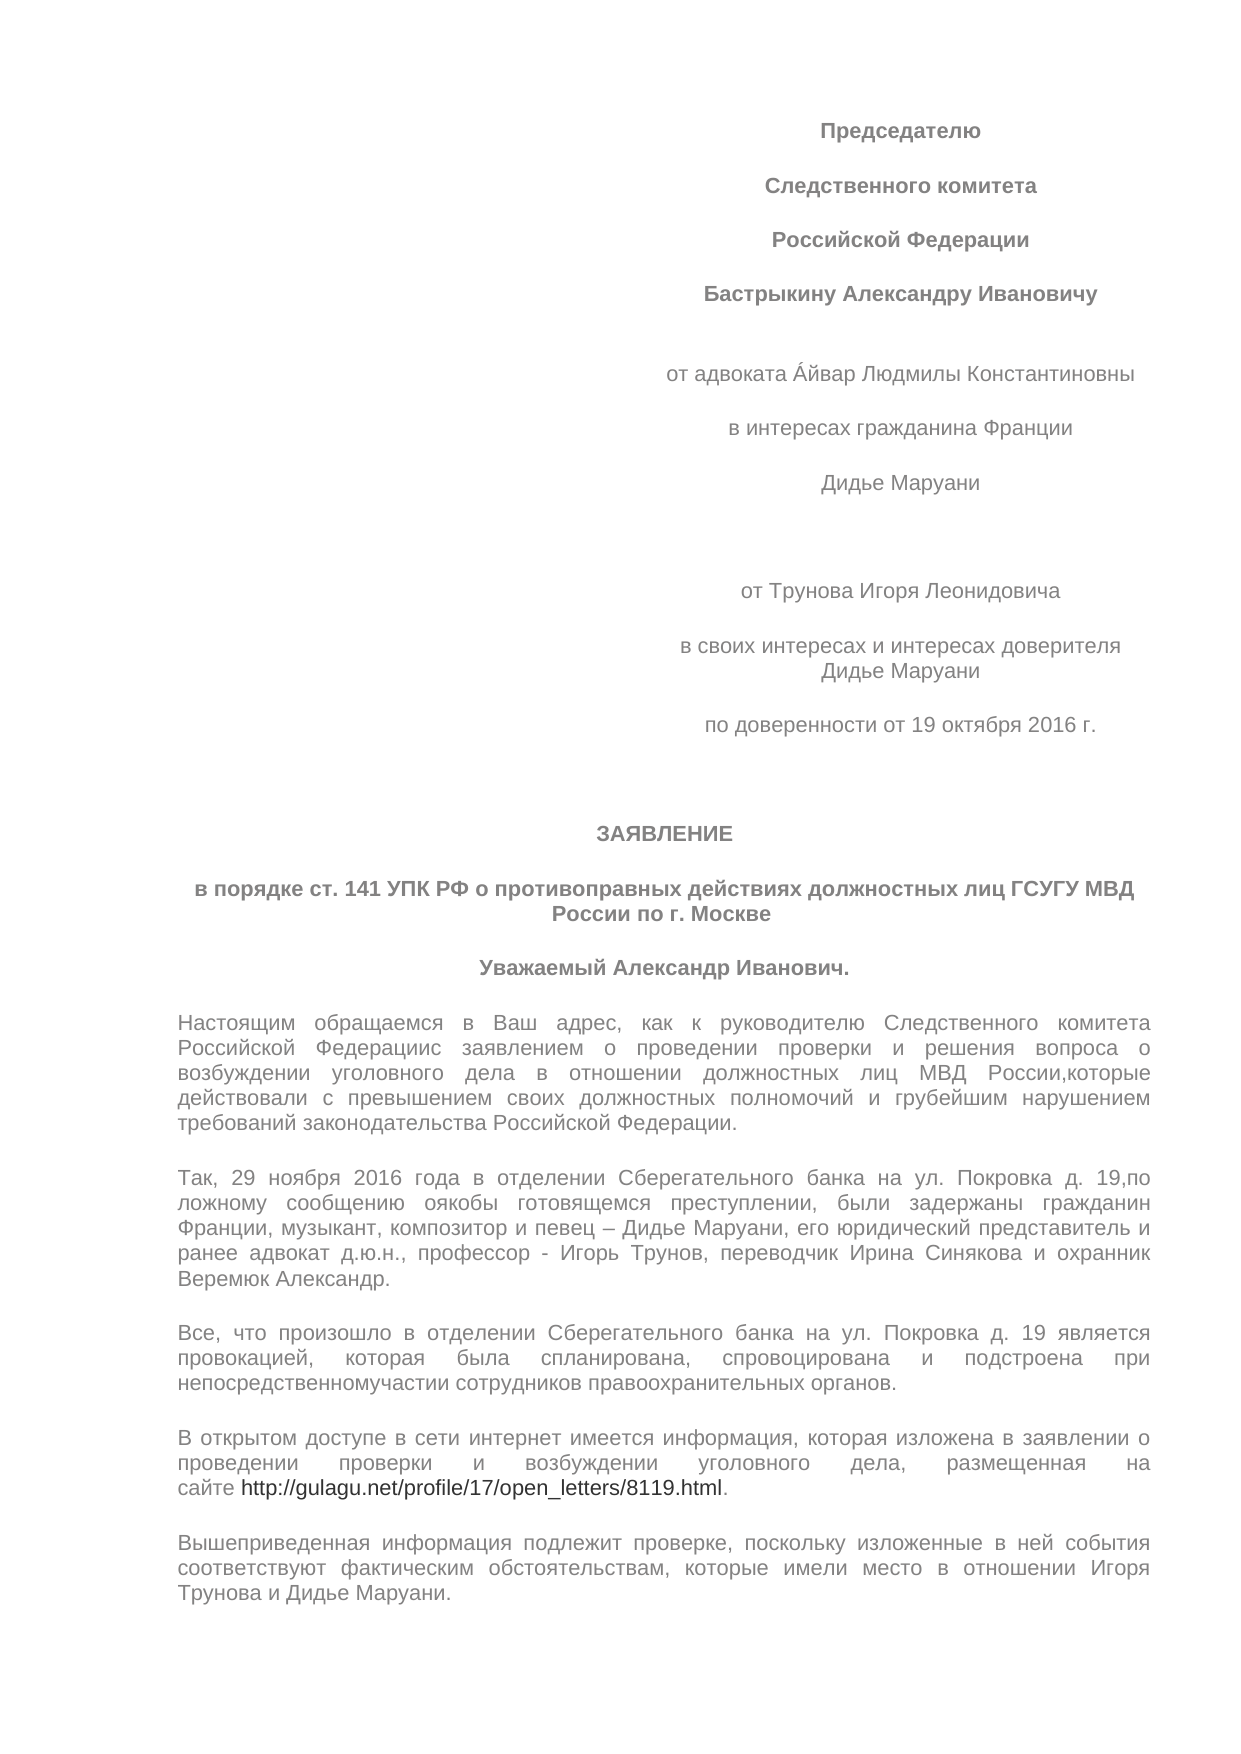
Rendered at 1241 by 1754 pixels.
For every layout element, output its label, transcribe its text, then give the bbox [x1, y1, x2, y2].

text Вышеприведенная информация подлежит проверке, поскольку изложенные в ней события соответствуют фактическим обстоятельствам, которые имели место в отношении Игоря Трунова и Дидье Маруани. [177, 1529, 1152, 1605]
text Российской Федерации [650, 227, 1152, 252]
text в интересах гражданина Франции [650, 415, 1152, 440]
text от адвоката Áйвар Людмилы Константиновны [650, 361, 1152, 386]
text Так, 29 ноября 2016 года в отделении Сберегательного банка на ул. Покровка д. 19,по ложному сообщению оякобы готовящемся преступлении, были задержаны гражданин Франции, музыкант, композитор и певец – Дидье Маруани, его юридический представитель и ранее адвокат д.ю.н., профессор - Игорь Трунов, переводчик Ирина Синякова и охранник Веремюк Александр. [177, 1164, 1152, 1291]
text В открытом доступе в сети интернет имеется информация, которая изложена в заявлении о проведении проверки и возбуждении уголовного дела, размещенная на сайте http://gulagu.net/profile/17/open_letters/8119.html. [177, 1424, 1152, 1500]
text от Трунова Игоря Леонидовича [650, 578, 1152, 603]
text в своих интересах и интересах доверителя Дидье Маруани [650, 633, 1152, 683]
text Председателю [650, 118, 1152, 143]
text Дидье Маруани [650, 469, 1152, 495]
text Следственного комитета [650, 172, 1152, 198]
text Бастрыкину Александру Ивановичу [650, 281, 1152, 332]
text Уважаемый Александр Иванович. [177, 955, 1152, 980]
text Настоящим обращаемся в Ваш адрес, как к руководителю Следственного комитета Российской Федерациис заявлением о проведении проверки и решения вопроса о возбуждении уголовного дела в отношении должностных лиц МВД России,которые действовали с превышением своих должностных полномочий и грубейшим нарушением требований законодательства Российской Федерации. [177, 1009, 1152, 1135]
text по доверенности от 19 октября 2016 г. [650, 712, 1152, 737]
text Все, что произошло в отделении Сберегательного банка на ул. Покровка д. 19 является провокацией, которая была спланирована, спровоцирована и подстроена при непосредственномучастии сотрудников правоохранительных органов. [177, 1320, 1152, 1395]
text в порядке ст. 141 УПК РФ о противоправных действиях должностных лиц ГСУГУ МВД России по г. Москве [177, 875, 1152, 926]
text ЗАЯВЛЕНИЕ [177, 821, 1152, 846]
